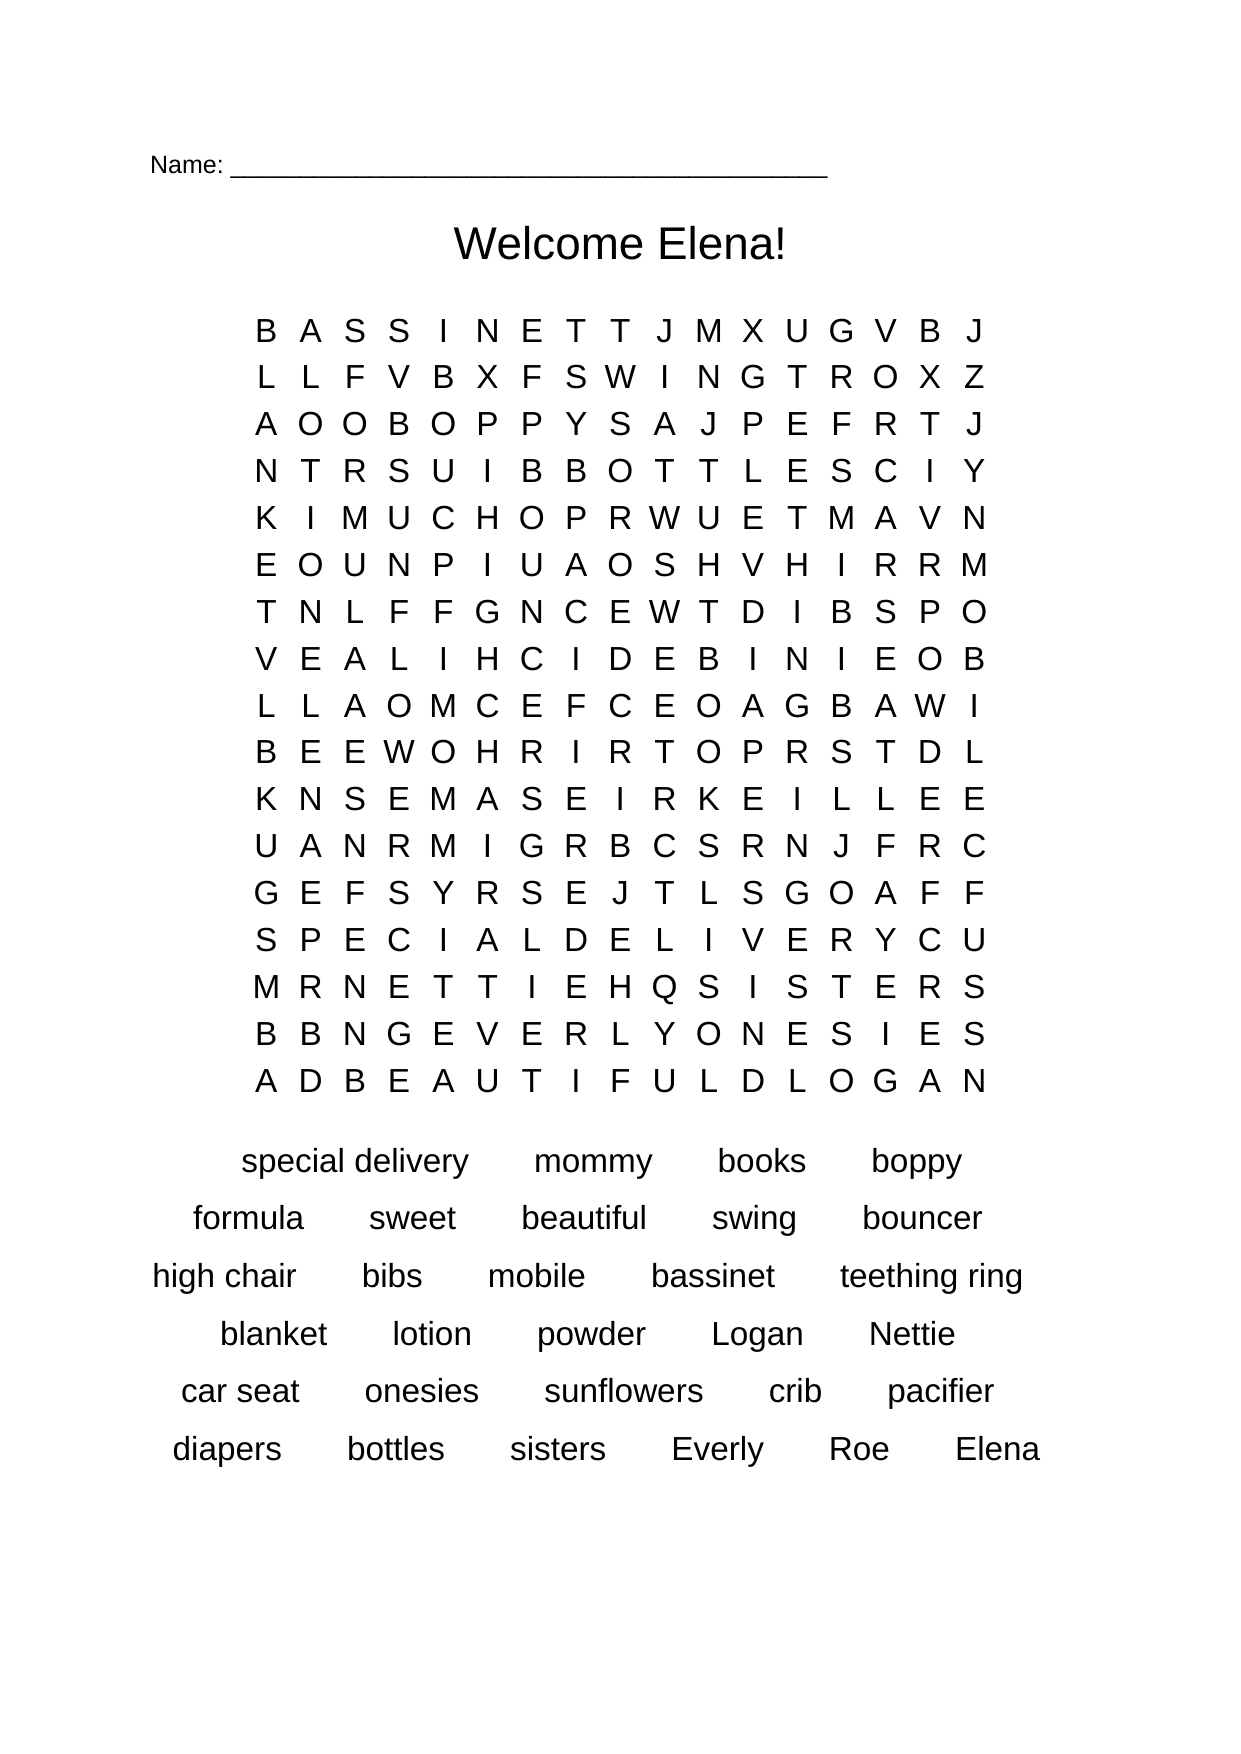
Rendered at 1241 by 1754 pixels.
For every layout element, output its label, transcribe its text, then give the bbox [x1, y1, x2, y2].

table_cell S [244, 916, 288, 963]
table_cell T [642, 447, 686, 494]
table_cell I [510, 963, 554, 1009]
table_cell E [598, 916, 642, 963]
table_header Name: ___________________________________________ [150, 150, 1090, 216]
table_cell L [288, 353, 332, 400]
table_cell G [465, 588, 509, 634]
table_cell E [908, 1010, 952, 1056]
table_cell I [465, 541, 509, 588]
table_cell O [421, 728, 465, 775]
table_cell D [288, 1056, 332, 1103]
table_cell P [731, 728, 775, 775]
table_cell N [288, 775, 332, 822]
table_cell S [377, 869, 421, 916]
table_cell S [510, 775, 554, 822]
table_cell C [863, 447, 908, 494]
table_cell U [244, 822, 288, 869]
table_cell B [952, 635, 996, 681]
table_cell E [775, 447, 819, 494]
table_cell L [333, 588, 377, 634]
table_cell F [510, 353, 554, 400]
table_cell G [775, 869, 819, 916]
table_cell E [333, 916, 377, 963]
table_cell E [288, 869, 332, 916]
table_header U [775, 306, 819, 353]
table_cell C [642, 822, 686, 869]
table_cell P [731, 400, 775, 447]
table_cell P [421, 541, 465, 588]
table_header J [642, 306, 686, 353]
table_cell B [686, 635, 731, 681]
table_cell O [598, 447, 642, 494]
table_cell C [377, 916, 421, 963]
table_cell T [642, 869, 686, 916]
table_cell H [686, 541, 731, 588]
table_cell I [819, 541, 863, 588]
table_cell W [598, 353, 642, 400]
table_cell S [819, 728, 863, 775]
table_cell T [819, 963, 863, 1009]
table_header E [510, 306, 554, 353]
table_cell E [731, 494, 775, 541]
table_cell E [377, 775, 421, 822]
table_cell D [554, 916, 598, 963]
table_cell D [598, 635, 642, 681]
table_cell M [333, 494, 377, 541]
table_cell R [908, 541, 952, 588]
table_cell G [731, 353, 775, 400]
table_cell E [775, 916, 819, 963]
table_cell S [642, 541, 686, 588]
table_cell R [554, 822, 598, 869]
table_cell L [731, 447, 775, 494]
table_cell L [377, 635, 421, 681]
table_cell C [421, 494, 465, 541]
table_cell A [642, 400, 686, 447]
table_cell N [952, 494, 996, 541]
table_cell O [686, 728, 731, 775]
table_cell D [731, 1056, 775, 1103]
table_cell E [377, 963, 421, 1009]
table_cell V [908, 494, 952, 541]
table_cell M [952, 541, 996, 588]
table_cell Y [863, 916, 908, 963]
table_cell G [377, 1010, 421, 1056]
table_cell A [288, 822, 332, 869]
table_cell I [908, 447, 952, 494]
table_cell I [554, 635, 598, 681]
table_cell L [775, 1056, 819, 1103]
table_cell E [775, 1010, 819, 1056]
table_header X [731, 306, 775, 353]
table_cell Y [642, 1010, 686, 1056]
table_cell E [244, 541, 288, 588]
table_cell I [775, 775, 819, 822]
table_cell T [686, 447, 731, 494]
table_cell E [288, 728, 332, 775]
table_cell P [288, 916, 332, 963]
table_cell B [510, 447, 554, 494]
table_header V [863, 306, 908, 353]
table_cell B [377, 400, 421, 447]
table_cell G [510, 822, 554, 869]
table_cell E [554, 963, 598, 1009]
table_cell E [598, 588, 642, 634]
table_cell X [465, 353, 509, 400]
table_cell E [333, 728, 377, 775]
table_cell R [598, 728, 642, 775]
table_cell R [642, 775, 686, 822]
table_cell V [465, 1010, 509, 1056]
table_cell E [510, 1010, 554, 1056]
table_cell U [465, 1056, 509, 1103]
table_cell G [244, 869, 288, 916]
table_cell N [775, 635, 819, 681]
table_cell V [731, 541, 775, 588]
table_cell C [952, 822, 996, 869]
table_cell V [244, 635, 288, 681]
table_cell H [465, 635, 509, 681]
table_cell W [642, 588, 686, 634]
table_cell T [686, 588, 731, 634]
table_cell A [908, 1056, 952, 1103]
table_cell L [288, 681, 332, 728]
table_cell K [244, 775, 288, 822]
table_cell S [377, 447, 421, 494]
table_cell G [863, 1056, 908, 1103]
table_cell I [952, 681, 996, 728]
table_cell O [819, 1056, 863, 1103]
table_cell R [510, 728, 554, 775]
table_cell N [333, 822, 377, 869]
table_cell L [819, 775, 863, 822]
table_cell S [819, 447, 863, 494]
table_cell T [510, 1056, 554, 1103]
table_cell F [421, 588, 465, 634]
table_cell O [686, 681, 731, 728]
table_cell S [952, 963, 996, 1009]
table_cell L [244, 681, 288, 728]
table_cell E [421, 1010, 465, 1056]
table_cell O [288, 541, 332, 588]
table_cell R [775, 728, 819, 775]
table_cell B [819, 588, 863, 634]
table_cell O [952, 588, 996, 634]
table_cell F [952, 869, 996, 916]
table_cell S [863, 588, 908, 634]
table_cell C [598, 681, 642, 728]
table_cell O [333, 400, 377, 447]
table_cell U [377, 494, 421, 541]
table_cell I [465, 447, 509, 494]
table_cell O [863, 353, 908, 400]
table_cell L [642, 916, 686, 963]
table_cell C [554, 588, 598, 634]
table_cell E [952, 775, 996, 822]
table_cell M [819, 494, 863, 541]
table_cell T [244, 588, 288, 634]
table_cell A [244, 400, 288, 447]
table_cell Z [952, 353, 996, 400]
table_cell F [819, 400, 863, 447]
table_cell N [510, 588, 554, 634]
table_cell T [775, 494, 819, 541]
table_cell I [642, 353, 686, 400]
table_cell L [244, 353, 288, 400]
table_cell A [863, 869, 908, 916]
table_cell Y [554, 400, 598, 447]
table_cell E [863, 963, 908, 1009]
table_cell X [908, 353, 952, 400]
table_cell N [377, 541, 421, 588]
table_cell D [908, 728, 952, 775]
table_header S [377, 306, 421, 353]
table_cell L [686, 1056, 731, 1103]
table_cell F [377, 588, 421, 634]
table_cell S [598, 400, 642, 447]
table_cell B [288, 1010, 332, 1056]
table_cell R [288, 963, 332, 1009]
table_cell K [244, 494, 288, 541]
table_cell U [421, 447, 465, 494]
table_cell A [731, 681, 775, 728]
table_cell U [333, 541, 377, 588]
table_cell E [731, 775, 775, 822]
table_cell M [421, 775, 465, 822]
table_cell R [819, 916, 863, 963]
table_header S [333, 306, 377, 353]
title Welcome Elena! [150, 216, 1090, 269]
table_cell C [908, 916, 952, 963]
table_cell F [554, 681, 598, 728]
table_header B [908, 306, 952, 353]
table_cell N [952, 1056, 996, 1103]
table_cell A [421, 1056, 465, 1103]
table_cell I [863, 1010, 908, 1056]
table_cell I [288, 494, 332, 541]
table_cell I [554, 1056, 598, 1103]
table_cell R [863, 541, 908, 588]
table_cell I [731, 635, 775, 681]
table_cell Y [952, 447, 996, 494]
table_cell S [510, 869, 554, 916]
table_cell N [288, 588, 332, 634]
table_cell F [333, 353, 377, 400]
table_cell L [510, 916, 554, 963]
table_cell R [377, 822, 421, 869]
table_cell S [819, 1010, 863, 1056]
table_header J [952, 306, 996, 353]
table_cell M [421, 822, 465, 869]
table_cell R [465, 869, 509, 916]
table_cell W [908, 681, 952, 728]
table_cell V [731, 916, 775, 963]
table_cell N [333, 1010, 377, 1056]
table_cell O [819, 869, 863, 916]
table_cell A [333, 681, 377, 728]
table_cell P [554, 494, 598, 541]
table_cell T [775, 353, 819, 400]
table_cell S [731, 869, 775, 916]
table_cell N [775, 822, 819, 869]
table_cell R [863, 400, 908, 447]
table_cell T [863, 728, 908, 775]
table_cell V [377, 353, 421, 400]
table_header N [465, 306, 509, 353]
table_cell E [642, 681, 686, 728]
table_cell T [288, 447, 332, 494]
table_cell H [465, 494, 509, 541]
table_cell M [244, 963, 288, 1009]
table_cell R [598, 494, 642, 541]
table_cell T [908, 400, 952, 447]
table_header T [598, 306, 642, 353]
table_cell E [377, 1056, 421, 1103]
table_cell P [908, 588, 952, 634]
table_cell O [598, 541, 642, 588]
table_cell I [465, 822, 509, 869]
table_cell R [731, 822, 775, 869]
table_cell G [775, 681, 819, 728]
table_cell B [598, 822, 642, 869]
table_cell R [333, 447, 377, 494]
table_header G [819, 306, 863, 353]
table_cell R [554, 1010, 598, 1056]
table_cell N [686, 353, 731, 400]
table_header M [686, 306, 731, 353]
table_cell J [598, 869, 642, 916]
table_cell L [598, 1010, 642, 1056]
table_cell L [863, 775, 908, 822]
table_cell C [510, 635, 554, 681]
table_cell O [421, 400, 465, 447]
table_cell U [510, 541, 554, 588]
table_cell I [775, 588, 819, 634]
table_cell T [642, 728, 686, 775]
table_cell B [244, 1010, 288, 1056]
table_cell W [377, 728, 421, 775]
table_cell I [819, 635, 863, 681]
table_cell Q [642, 963, 686, 1009]
table_header B [244, 306, 288, 353]
table_cell I [421, 635, 465, 681]
table_cell O [377, 681, 421, 728]
table_cell E [863, 635, 908, 681]
table_cell L [686, 869, 731, 916]
table_cell F [333, 869, 377, 916]
table_cell T [465, 963, 509, 1009]
table_cell E [642, 635, 686, 681]
table_cell A [863, 681, 908, 728]
table_cell S [952, 1010, 996, 1056]
table_cell A [244, 1056, 288, 1103]
table_cell O [288, 400, 332, 447]
table_cell S [686, 822, 731, 869]
table_cell N [244, 447, 288, 494]
table_cell S [554, 353, 598, 400]
table_cell I [554, 728, 598, 775]
table_cell B [819, 681, 863, 728]
table_cell E [554, 775, 598, 822]
table_cell R [908, 963, 952, 1009]
table_cell J [686, 400, 731, 447]
table_cell J [819, 822, 863, 869]
table_cell J [952, 400, 996, 447]
table_cell U [686, 494, 731, 541]
table_cell R [908, 822, 952, 869]
table_cell I [686, 916, 731, 963]
table_header T [554, 306, 598, 353]
table_cell A [465, 775, 509, 822]
table_cell O [510, 494, 554, 541]
table_cell O [908, 635, 952, 681]
table_cell F [908, 869, 952, 916]
table_cell A [554, 541, 598, 588]
table_cell Y [421, 869, 465, 916]
table_cell I [731, 963, 775, 1009]
table_cell L [952, 728, 996, 775]
table_cell P [510, 400, 554, 447]
table_cell H [775, 541, 819, 588]
table_cell I [598, 775, 642, 822]
text special delivery mommy books boppy formula sweet beautiful swing bouncer high chair bibs mobile bassinet teething ring blanket lotion powder Logan Nettie car seat onesies sunflowers crib pacifier diapers bottles sisters Everly Roe Elena [150, 1141, 1090, 1467]
table_cell W [642, 494, 686, 541]
table_cell U [642, 1056, 686, 1103]
table_cell A [465, 916, 509, 963]
table_cell E [775, 400, 819, 447]
table_cell P [465, 400, 509, 447]
table_cell F [863, 822, 908, 869]
table_cell S [333, 775, 377, 822]
table_header I [421, 306, 465, 353]
table_cell N [333, 963, 377, 1009]
table_cell E [288, 635, 332, 681]
table_cell O [686, 1010, 731, 1056]
table_cell E [510, 681, 554, 728]
table_cell B [244, 728, 288, 775]
table_cell R [819, 353, 863, 400]
table_header A [288, 306, 332, 353]
table_cell D [731, 588, 775, 634]
table_cell U [952, 916, 996, 963]
table_cell H [598, 963, 642, 1009]
table_cell T [421, 963, 465, 1009]
table_cell S [775, 963, 819, 1009]
table_cell H [465, 728, 509, 775]
table_cell A [863, 494, 908, 541]
table_cell C [465, 681, 509, 728]
table_cell E [908, 775, 952, 822]
table_cell B [333, 1056, 377, 1103]
table_cell A [333, 635, 377, 681]
table_cell F [598, 1056, 642, 1103]
table_cell B [421, 353, 465, 400]
table_cell M [421, 681, 465, 728]
table_cell B [554, 447, 598, 494]
table_cell I [421, 916, 465, 963]
table_cell E [554, 869, 598, 916]
table_cell K [686, 775, 731, 822]
table_cell S [686, 963, 731, 1009]
table_cell N [731, 1010, 775, 1056]
